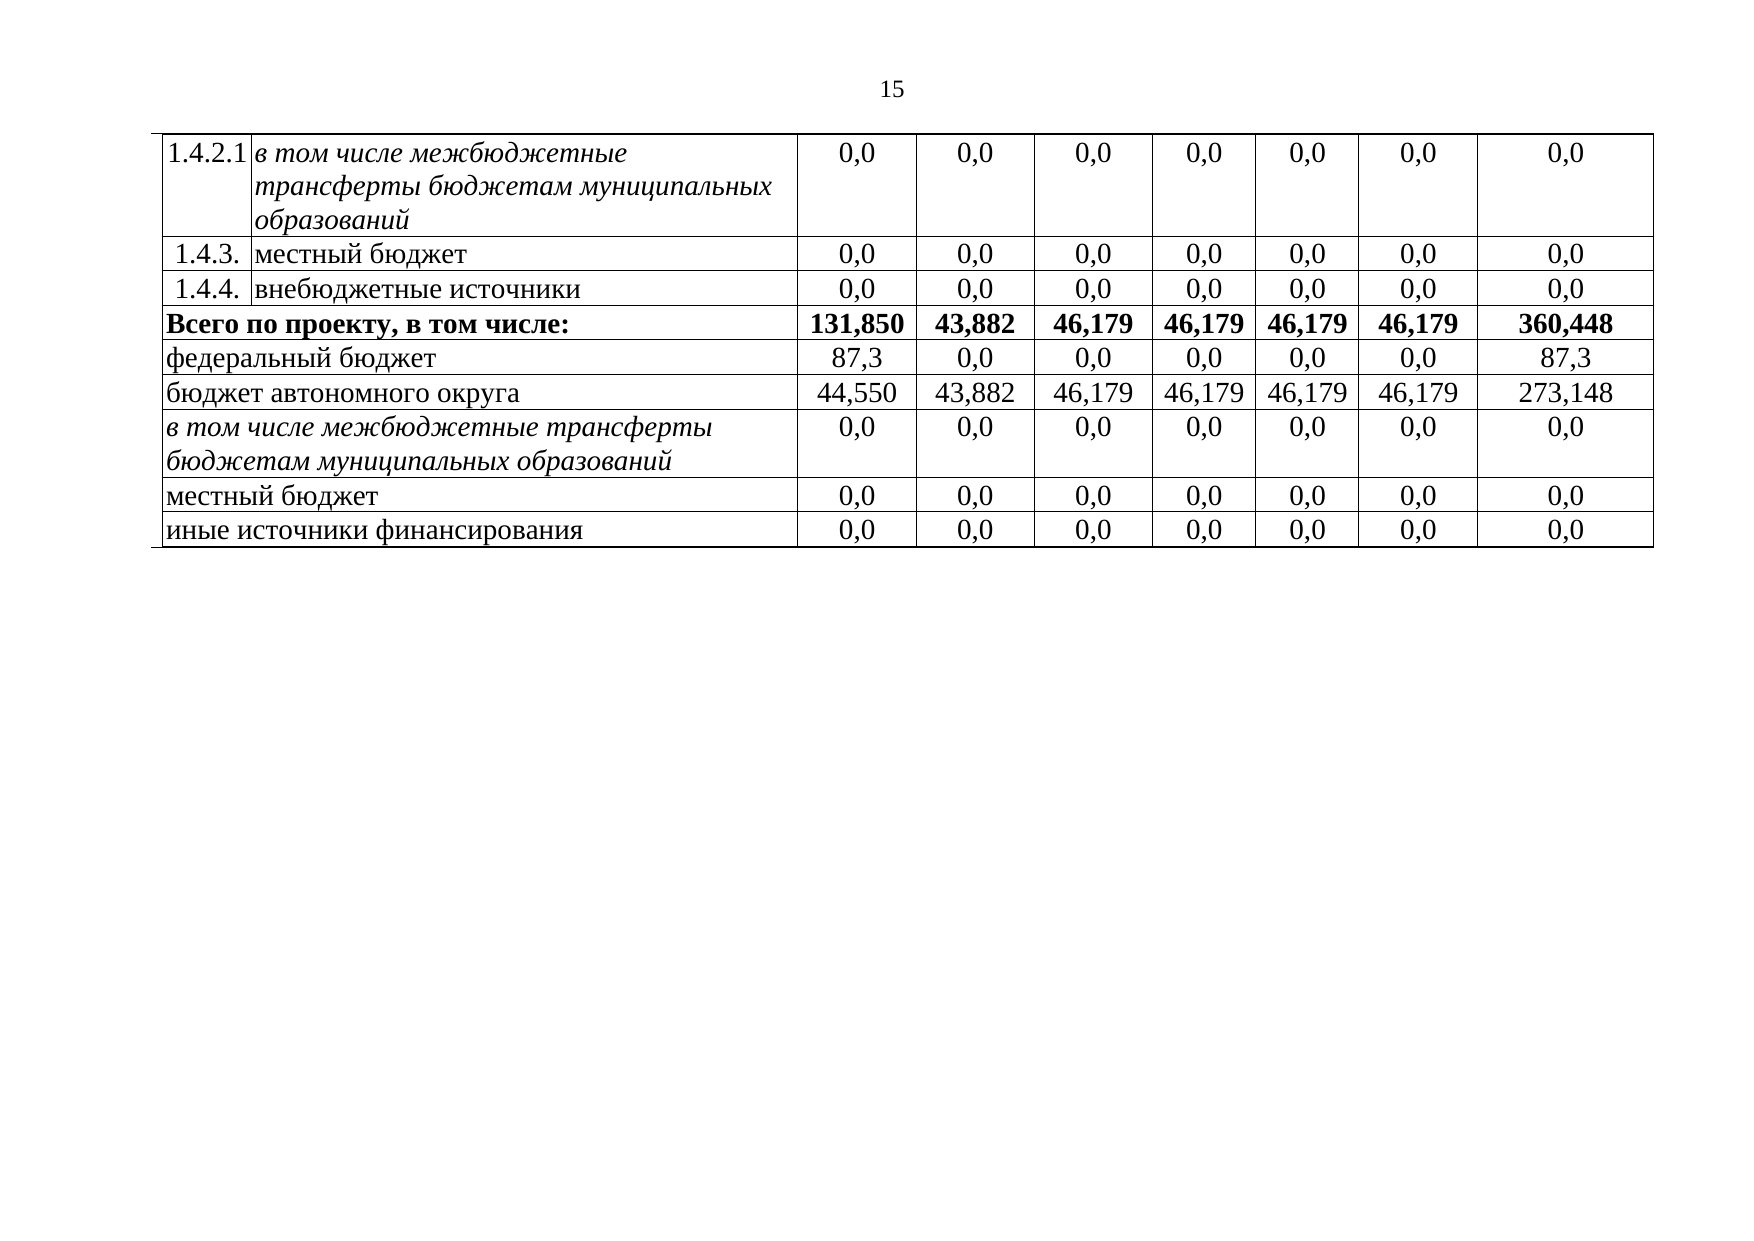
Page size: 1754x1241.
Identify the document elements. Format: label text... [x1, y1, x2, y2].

table_cell Финансовое обеспечение реализации проекта [917, 271, 1034, 305]
table_cell Финансовое обеспечение реализации проекта [1035, 375, 1152, 409]
table_cell Финансовое обеспечение реализации проекта [163, 135, 251, 236]
table_cell Финансовое обеспечение реализации проекта [1359, 478, 1477, 511]
table_cell Финансовое обеспечение реализации проекта [1153, 410, 1255, 477]
table_cell Финансовое обеспечение реализации проекта [1478, 237, 1653, 270]
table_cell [1359, 135, 1477, 236]
table_cell Финансовое обеспечение реализации проекта [1256, 410, 1358, 477]
table_cell Финансовое обеспечение реализации проекта [1153, 375, 1255, 409]
table_cell Финансовое обеспечение реализации проекта [1478, 375, 1653, 409]
table_cell Финансовое обеспечение реализации проекта [1256, 271, 1358, 305]
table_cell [1256, 135, 1358, 236]
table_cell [798, 135, 916, 236]
table_cell Финансовое обеспечение реализации проекта [1035, 237, 1152, 270]
table_cell Финансовое обеспечение реализации проекта [1035, 271, 1152, 305]
table_cell Финансовое обеспечение реализации проекта [1478, 306, 1653, 339]
table_cell Финансовое обеспечение реализации проекта [163, 375, 797, 409]
table_cell Финансовое обеспечение реализации проекта [1478, 340, 1653, 374]
table_cell Финансовое обеспечение реализации проекта [1359, 512, 1477, 546]
table_cell Финансовое обеспечение реализации проекта [1256, 375, 1358, 409]
table_cell Финансовое обеспечение реализации проекта [917, 512, 1034, 546]
table_cell Финансовое обеспечение реализации проекта [1256, 306, 1358, 339]
table_cell Финансовое обеспечение реализации проекта [917, 237, 1034, 270]
table_cell Финансовое обеспечение реализации проекта [1359, 271, 1477, 305]
table_cell Финансовое обеспечение реализации проекта [1359, 237, 1477, 270]
table_cell Финансовое обеспечение реализации проекта [917, 306, 1034, 339]
table_cell Финансовое обеспечение реализации проекта [798, 512, 916, 546]
table_cell Финансовое обеспечение реализации проекта [1256, 237, 1358, 270]
table_cell Финансовое обеспечение реализации проекта [917, 375, 1034, 409]
table_cell Финансовое обеспечение реализации проекта [798, 271, 916, 305]
table_cell Финансовое обеспечение реализации проекта [798, 237, 916, 270]
table_cell Финансовое обеспечение реализации проекта [1256, 512, 1358, 546]
table_cell Финансовое обеспечение реализации проекта [1256, 478, 1358, 511]
table_cell Финансовое обеспечение реализации проекта [1478, 135, 1653, 236]
table_cell Финансовое обеспечение реализации проекта [1359, 375, 1477, 409]
table_cell Финансовое обеспечение реализации проекта [1153, 271, 1255, 305]
table_cell Финансовое обеспечение реализации проекта [1153, 306, 1255, 339]
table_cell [1153, 135, 1255, 236]
table_cell Финансовое обеспечение реализации проекта [1035, 512, 1152, 546]
table_cell Финансовое обеспечение реализации проекта [1478, 410, 1653, 477]
table_cell Финансовое обеспечение реализации проекта [917, 478, 1034, 511]
table_cell Финансовое обеспечение реализации проекта [1035, 410, 1152, 477]
table_cell Финансовое обеспечение реализации проекта [1153, 340, 1255, 374]
table_cell Финансовое обеспечение реализации проекта [1153, 237, 1255, 270]
table_cell Финансовое обеспечение реализации проекта [798, 340, 916, 374]
table_cell Финансовое обеспечение реализации проекта [1256, 340, 1358, 374]
table_cell Финансовое обеспечение реализации проекта [1035, 340, 1152, 374]
table_cell Финансовое обеспечение реализации проекта [1478, 478, 1653, 511]
table_cell Финансовое обеспечение реализации проекта [1035, 478, 1152, 511]
table_cell Финансовое обеспечение реализации проекта [798, 306, 916, 339]
table_cell Финансовое обеспечение реализации проекта [1478, 512, 1653, 546]
table_cell Финансовое обеспечение реализации проекта [1153, 478, 1255, 511]
table_cell Финансовое обеспечение реализации проекта [1359, 340, 1477, 374]
table_cell Финансовое обеспечение реализации проекта [798, 375, 916, 409]
table_cell Финансовое обеспечение реализации проекта [798, 478, 916, 511]
table_cell Финансовое обеспечение реализации проекта [1035, 306, 1152, 339]
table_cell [917, 135, 1034, 236]
table_cell Финансовое обеспечение реализации проекта [1153, 512, 1255, 546]
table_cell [1035, 135, 1152, 236]
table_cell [151, 134, 162, 547]
table_cell Финансовое обеспечение реализации проекта [1359, 410, 1477, 477]
table_cell Финансовое обеспечение реализации проекта [917, 340, 1034, 374]
table_cell Финансовое обеспечение реализации проекта [1359, 306, 1477, 339]
table_cell Финансовое обеспечение реализации проекта [917, 410, 1034, 477]
table_cell Финансовое обеспечение реализации проекта [798, 410, 916, 477]
table_cell Финансовое обеспечение реализации проекта [1478, 271, 1653, 305]
